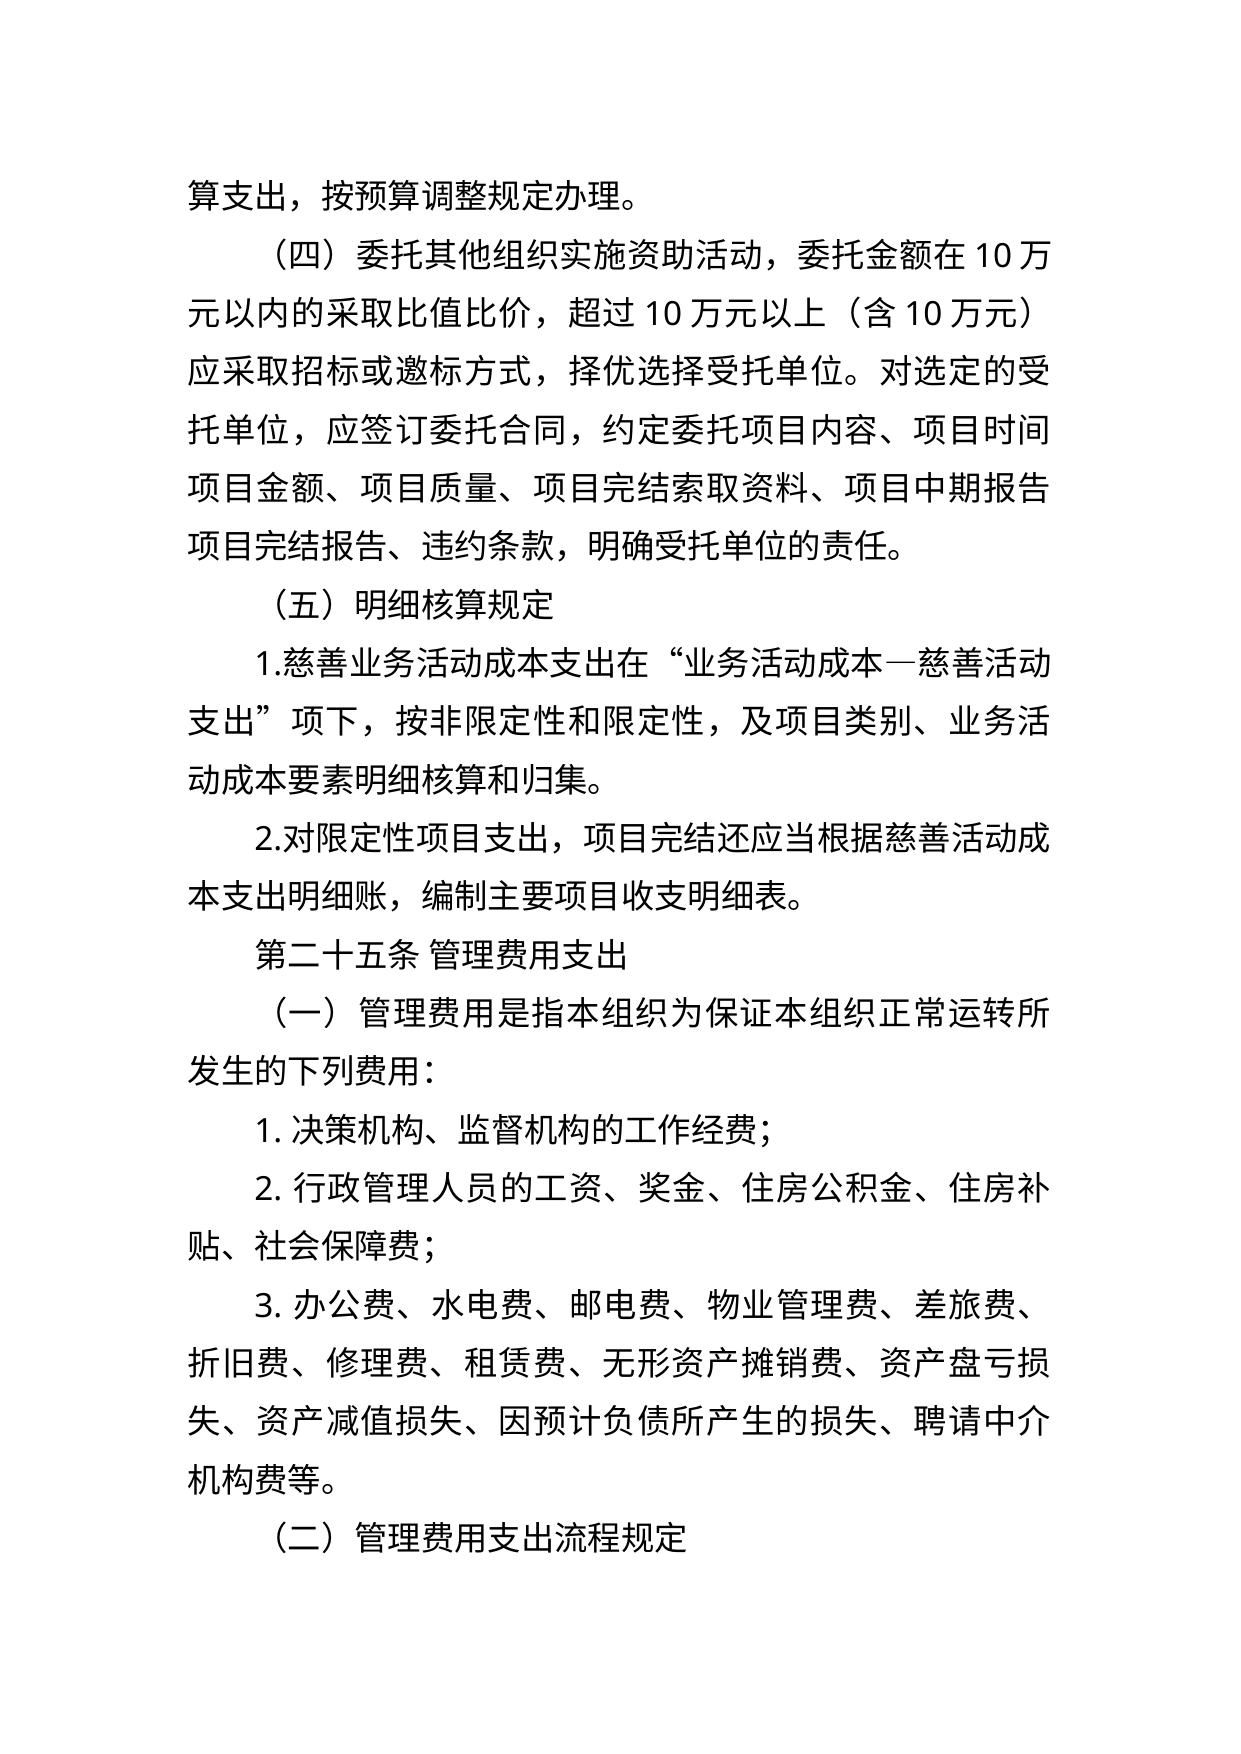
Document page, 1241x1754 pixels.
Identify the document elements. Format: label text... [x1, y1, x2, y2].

text 第二十五条 管理费用支出 [187, 920, 1053, 979]
text （四）委托其他组织实施资助活动，委托金额在10万元以内的采取比值比价，超过10万元以上（含10万元）应采取招标或邀标方式，择优选择受托单位。对选定的受托单位，应签订委托合同，约定委托项目内容、项目时间、项目金额、项目质量、项目完结索取资料、项目中期报告、项目完结报告、违约条款，明确受托单位的责任。 [187, 220, 1053, 570]
text 3. 办公费、水电费、邮电费、物业管理费、差旅费、折旧费、修理费、租赁费、无形资产摊销费、资产盘亏损失、资产减值损失、因预计负债所产生的损失、聘请中介机构费等。 [187, 1270, 1053, 1504]
text 1. 决策机构、监督机构的工作经费； [187, 1095, 1053, 1154]
text 1.慈善业务活动成本支出在“业务活动成本—慈善活动支出”项下，按非限定性和限定性，及项目类别、业务活动成本要素明细核算和归集。 [187, 629, 1053, 804]
text （五）明细核算规定 [187, 570, 1053, 629]
text 2. 行政管理人员的工资、奖金、住房公积金、住房补贴、社会保障费； [187, 1154, 1053, 1270]
text （二）管理费用支出流程规定 [187, 1504, 1053, 1562]
text （一）管理费用是指本组织为保证本组织正常运转所发生的下列费用： [187, 979, 1053, 1095]
text 2.对限定性项目支出，项目完结还应当根据慈善活动成本支出明细账，编制主要项目收支明细表。 [187, 804, 1053, 920]
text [187, 162, 1053, 220]
